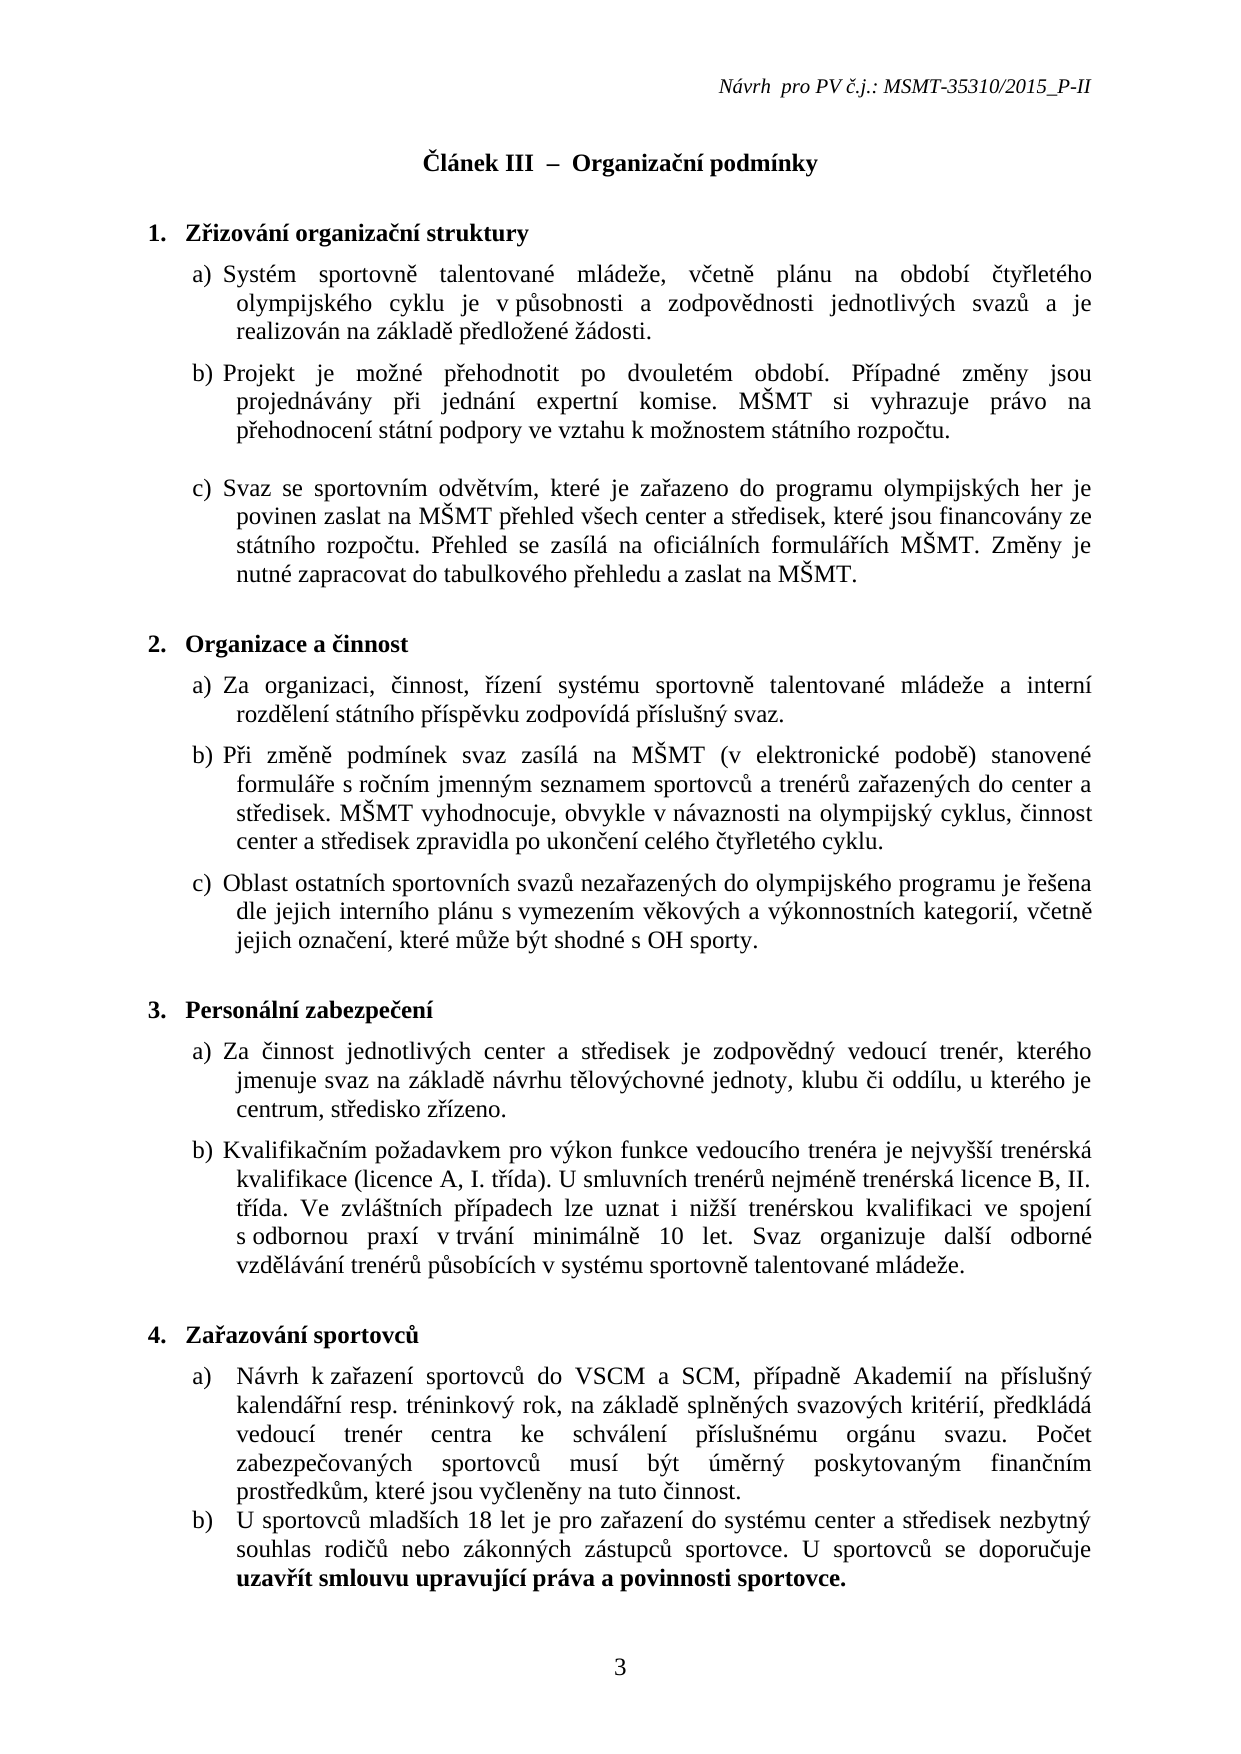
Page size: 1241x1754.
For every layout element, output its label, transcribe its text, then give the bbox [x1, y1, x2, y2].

list Zřizování organizační struktury [148, 218, 1093, 246]
list Personální zabezpečení [148, 995, 1093, 1024]
list Organizace a činnost [148, 629, 1093, 658]
subtitle Článek III – Organizační podmínky [148, 148, 1093, 176]
list Svaz se sportovním odvětvím, které je zařazeno do programu olympijských her je povinen zaslat na MŠMT přehled všech center a středisek, které jsou financovány ze státního rozpočtu. Přehled se zasílá na oficiálních formulářích MŠMT. Změny je nutné zapracovat do tabulkového přehledu a zaslat na MŠMT. [192, 473, 1093, 588]
list Projekt je možné přehodnotit po dvouletém období. Případné změny jsou projednávány při jednání expertní komise. MŠMT si vyhrazuje právo na přehodnocení státní podpory ve vztahu k možnostem státního rozpočtu. [192, 358, 1093, 444]
list Za činnost jednotlivých center a středisek je zodpovědný vedoucí trenér, kterého jmenuje svaz na základě návrhu tělovýchovné jednoty, klubu či oddílu, u kterého je centrum, středisko zřízeno. [192, 1036, 1093, 1123]
list Zařazování sportovců [148, 1320, 1093, 1349]
list Za organizaci, činnost, řízení systému sportovně talentované mládeže a interní rozdělení státního příspěvku zodpovídá příslušný svaz. [192, 670, 1093, 728]
list Návrh k zařazení sportovců do VSCM a SCM, případně Akademií na příslušný kalendářní resp. tréninkový rok, na základě splněných svazových kritérií, předkládá vedoucí trenér centra ke schválení příslušnému orgánu svazu. Počet zabezpečovaných sportovců musí být úměrný poskytovaným finančním prostředkům, které jsou vyčleněny na tuto činnost. [192, 1361, 1093, 1505]
list Oblast ostatních sportovních svazů nezařazených do olympijského programu je řešena dle jejich interního plánu s vymezením věkových a výkonnostních kategorií, včetně jejich označení, které může být shodné s OH sporty. [192, 868, 1093, 954]
list Systém sportovně talentované mládeže, včetně plánu na období čtyřletého olympijského cyklu je v působnosti a zodpovědnosti jednotlivých svazů a je realizován na základě předložené žádosti. [192, 259, 1093, 345]
list U sportovců mladších 18 let je pro zařazení do systému center a středisek nezbytný souhlas rodičů nebo zákonných zástupců sportovce. U sportovců se doporučuje uzavřít smlouvu upravující práva a povinnosti sportovce. [192, 1505, 1093, 1591]
list Při změně podmínek svaz zasílá na MŠMT (v elektronické podobě) stanovené formuláře s ročním jmenným seznamem sportovců a trenérů zařazených do center a středisek. MŠMT vyhodnocuje, obvykle v návaznosti na olympijský cyklus, činnost center a středisek zpravidla po ukončení celého čtyřletého cyklu. [192, 740, 1093, 855]
list Kvalifikačním požadavkem pro výkon funkce vedoucího trenéra je nejvyšší trenérská kvalifikace (licence A, I. třída). U smluvních trenérů nejméně trenérská licence B, II. třída. Ve zvláštních případech lze uznat i nižší trenérskou kvalifikaci ve spojení s odbornou praxí v trvání minimálně 10 let. Svaz organizuje další odborné vzdělávání trenérů působících v systému sportovně talentované mládeže. [192, 1135, 1093, 1279]
